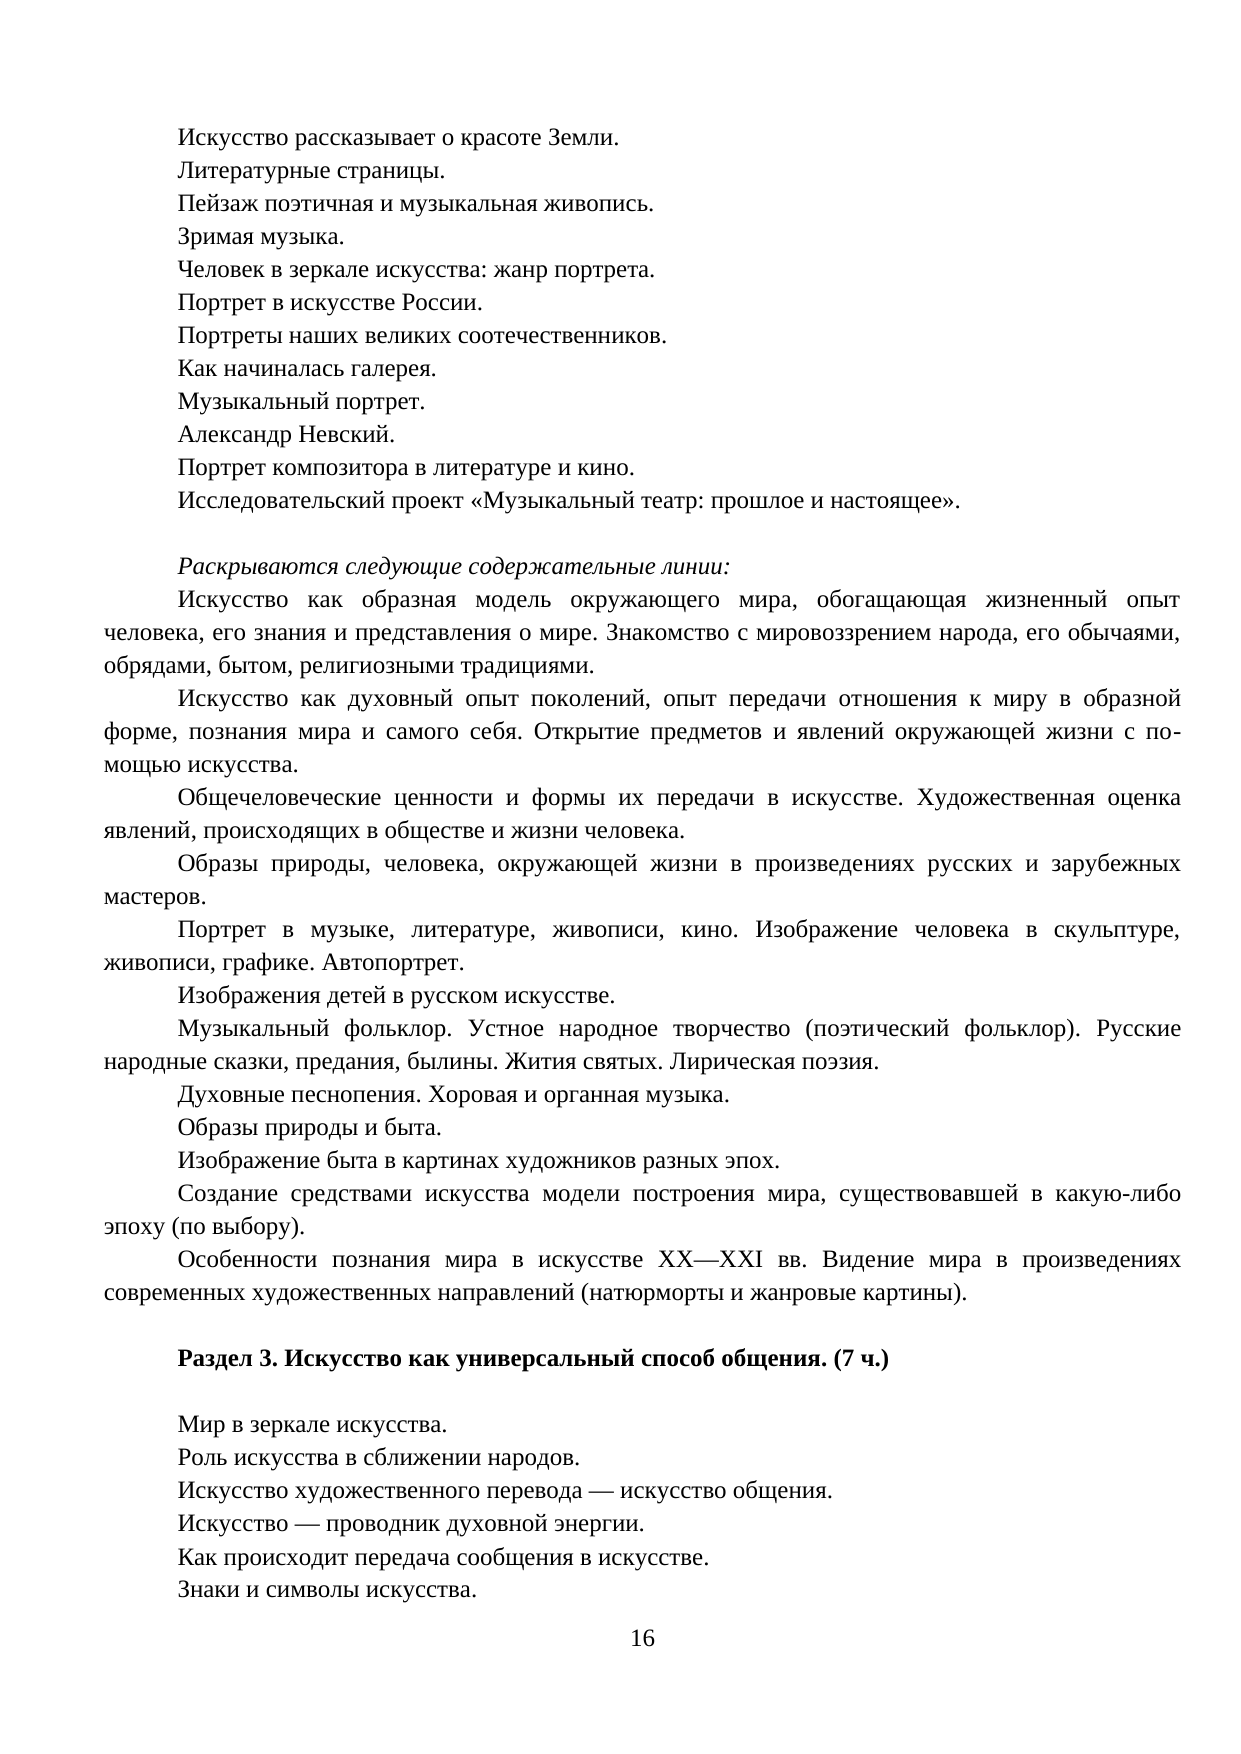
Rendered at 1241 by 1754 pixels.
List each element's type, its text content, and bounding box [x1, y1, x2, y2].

text Раскрываются следующие содержательные линии: [103, 551, 1181, 580]
text Искусство рассказывает о красоте Земли. [103, 122, 1181, 150]
text Образы природы и быта. [103, 1112, 1181, 1141]
text Особенности познания мира в искусстве XX—XXI вв. Видение мира в произведениях современных художественных направлений (натюрморты и жанровые картины). [103, 1244, 1181, 1306]
text Раздел 3. Искусство как универсальный способ общения. (7 ч.) [103, 1343, 1181, 1372]
text Искусство — проводник духовной энергии. [103, 1508, 1181, 1537]
text Общечеловеческие ценности и формы их передачи в искусстве. Художественная оценка явлений, происходящих в обществе и жизни человека. [103, 782, 1181, 844]
text Изображения детей в русском искусстве. [103, 980, 1181, 1009]
text Духовные песнопения. Хоровая и органная музыка. [103, 1079, 1181, 1108]
text Портрет в музыке, литературе, живописи, кино. Изображение человека в скульптуре, живописи, графике. Автопортрет. [103, 914, 1181, 976]
text Образы природы, человека, окружающей жизни в произведениях русских и зарубежных мастеров. [103, 848, 1181, 910]
text Как начиналась галерея. [103, 353, 1181, 382]
text Портреты наших великих соотечественников. [103, 320, 1181, 348]
text Александр Невский. [103, 419, 1181, 448]
text Искусство как духовный опыт поколений, опыт передачи отношения к миру в образной форме, познания мира и самого себя. Открытие предметов и явлений окружающей жизни с помощью искусства. [103, 683, 1181, 778]
text Пейзаж поэтичная и музыкальная живопись. [103, 188, 1181, 216]
text Портрет композитора в литературе и кино. [103, 452, 1181, 481]
text Искусство художественного перевода — искусство общения. [103, 1476, 1181, 1504]
text Создание средствами искусства модели построения мира, существовавшей в какую-либо эпоху (по выбору). [103, 1178, 1181, 1240]
text Зримая музыка. [103, 221, 1181, 249]
text Музыкальный портрет. [103, 386, 1181, 414]
text Портрет в искусстве России. [103, 287, 1181, 316]
text Музыкальный фольклор. Устное народное творчество (поэтический фольклор). Русские народные сказки, предания, былины. Жития святых. Лирическая поэзия. [103, 1013, 1181, 1075]
text Литературные страницы. [103, 155, 1181, 183]
text Роль искусства в сближении народов. [103, 1442, 1181, 1471]
text Искусство как образная модель окружающего мира, обогащающая жизненный опыт человека, его знания и представления о мире. Знакомство с мировоззрением народа, его обычаями, обрядами, бытом, религиозными традициями. [103, 584, 1181, 679]
text Знаки и символы искусства. [103, 1574, 1181, 1603]
text Как происходит передача сообщения в искусстве. [103, 1542, 1181, 1570]
text Мир в зеркале искусства. [103, 1409, 1181, 1438]
text Изображение быта в картинах художников разных эпох. [103, 1145, 1181, 1174]
text Человек в зеркале искусства: жанр портрета. [103, 254, 1181, 282]
text Исследовательский проект «Музыкальный театр: прошлое и настоящее». [103, 485, 1181, 514]
